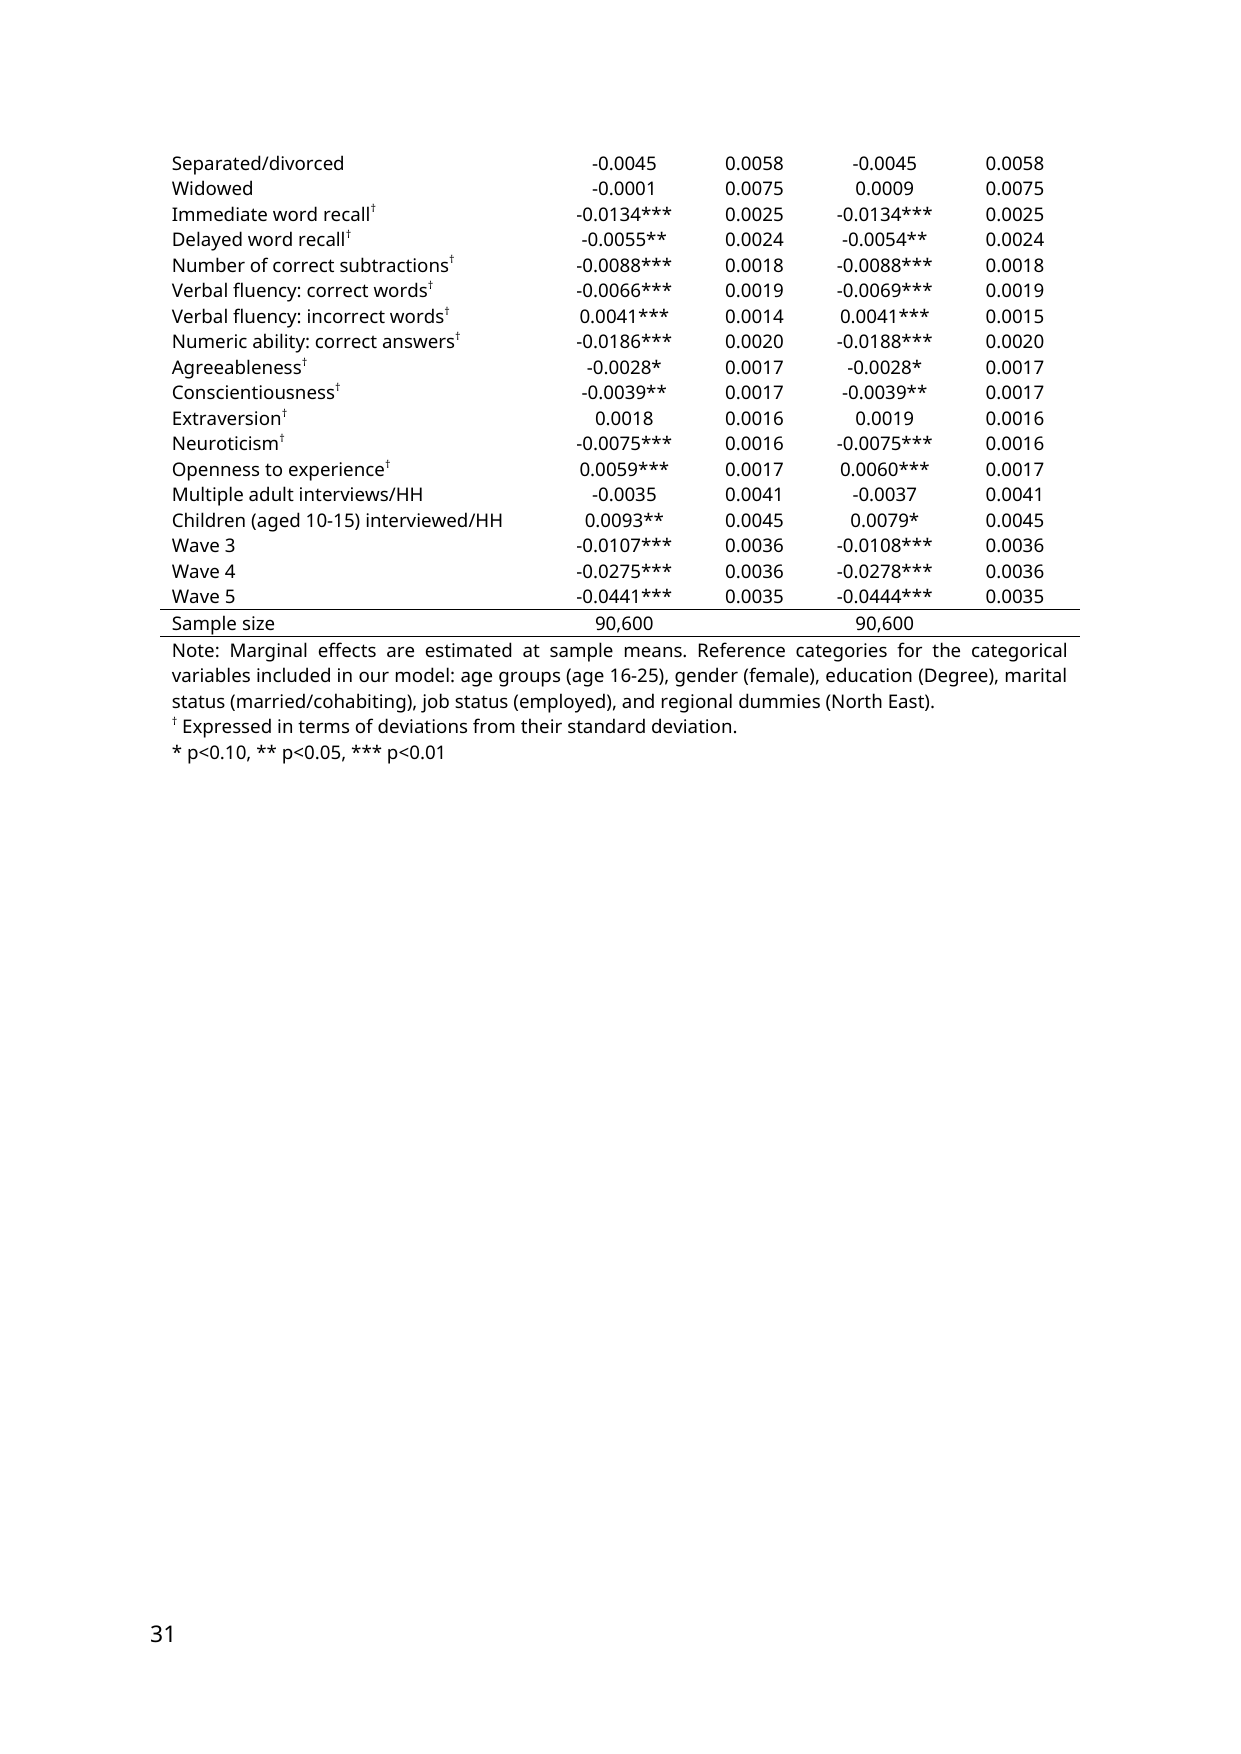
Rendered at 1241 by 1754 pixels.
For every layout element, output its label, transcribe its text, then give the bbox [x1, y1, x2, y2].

table_cell 0.0009 [820, 176, 949, 201]
table_cell Sample size [160, 610, 559, 636]
table_cell 0.0075 [689, 176, 819, 201]
table_cell Neuroticism† [160, 431, 559, 456]
table_cell 0.0019 [950, 278, 1080, 303]
table_cell Wave 3 [160, 533, 559, 558]
table_cell Verbal fluency: correct words† [160, 278, 559, 303]
table_cell 0.0016 [689, 431, 819, 456]
table_cell -0.0069*** [820, 278, 949, 303]
table_cell 0.0036 [689, 533, 819, 558]
table_cell 0.0035 [689, 584, 819, 609]
table_cell 0.0036 [950, 558, 1080, 584]
table_cell 0.0059*** [559, 456, 689, 482]
table_cell 0.0025 [689, 201, 819, 227]
table_cell Separated/divorced [160, 150, 559, 176]
table_cell -0.0108*** [820, 533, 949, 558]
table_cell Wave 4 [160, 558, 559, 584]
table_cell -0.0088*** [559, 252, 689, 278]
table_cell 0.0018 [950, 252, 1080, 278]
table_cell Multiple adult interviews/HH [160, 482, 559, 507]
table_cell -0.0028* [820, 354, 949, 380]
table_cell 0.0018 [559, 405, 689, 431]
table_cell Wave 5 [160, 584, 559, 609]
table_cell -0.0045 [559, 150, 689, 176]
table_cell 0.0024 [950, 227, 1080, 252]
table_cell Conscientiousness† [160, 380, 559, 405]
table_cell Numeric ability: correct answers† [160, 329, 559, 354]
table_cell -0.0134*** [820, 201, 949, 227]
table_cell -0.0039** [820, 380, 949, 405]
table_cell Extraversion† [160, 405, 559, 431]
table_cell 0.0016 [689, 405, 819, 431]
table_cell -0.0001 [559, 176, 689, 201]
table_cell 0.0041*** [559, 303, 689, 329]
table_cell 0.0017 [950, 456, 1080, 482]
table_cell -0.0107*** [559, 533, 689, 558]
table_cell -0.0134*** [559, 201, 689, 227]
table_cell 90,600 [820, 610, 949, 636]
table_cell Delayed word recall† [160, 227, 559, 252]
table_cell 0.0017 [689, 354, 819, 380]
table_cell 0.0075 [950, 176, 1080, 201]
table_cell -0.0444*** [820, 584, 949, 609]
table_cell -0.0066*** [559, 278, 689, 303]
table_cell -0.0035 [559, 482, 689, 507]
table_cell Widowed [160, 176, 559, 201]
table_cell 90,600 [559, 610, 689, 636]
table_cell 0.0024 [689, 227, 819, 252]
table_cell 0.0035 [950, 584, 1080, 609]
table_cell Openness to experience† [160, 456, 559, 482]
table_cell 0.0041 [950, 482, 1080, 507]
table_cell 0.0019 [689, 278, 819, 303]
table_cell 0.0045 [950, 507, 1080, 533]
table_cell -0.0441*** [559, 584, 689, 609]
table_cell -0.0075*** [820, 431, 949, 456]
table_cell Number of correct subtractions† [160, 252, 559, 278]
table_cell 0.0058 [689, 150, 819, 176]
table_cell 0.0015 [950, 303, 1080, 329]
table_cell 0.0025 [950, 201, 1080, 227]
table_cell 0.0014 [689, 303, 819, 329]
table_cell 0.0060*** [820, 456, 949, 482]
table_cell 0.0058 [950, 150, 1080, 176]
table_cell 0.0020 [689, 329, 819, 354]
table_cell 0.0017 [950, 380, 1080, 405]
table_cell 0.0017 [950, 354, 1080, 380]
table_cell -0.0037 [820, 482, 949, 507]
table_cell -0.0188*** [820, 329, 949, 354]
table_cell -0.0054** [820, 227, 949, 252]
table_cell 0.0041 [689, 482, 819, 507]
table_cell Agreeableness† [160, 354, 559, 380]
table_cell -0.0186*** [559, 329, 689, 354]
table_cell 0.0093** [559, 507, 689, 533]
table_cell 0.0036 [689, 558, 819, 584]
table_cell -0.0055** [559, 227, 689, 252]
table_cell Note: Marginal effects are estimated at sample means. Reference categories for the categorical variables included in our model: age groups (age 16-25), gender (female), education (Degree), marital status (married/cohabiting), job status (employed), and regional dummies (North East). † Expressed in terms of deviations from their standard deviation. * p<0.10, ** p<0.05, *** p<0.01 [160, 637, 1080, 764]
table_cell 0.0079* [820, 507, 949, 533]
table_cell 0.0045 [689, 507, 819, 533]
table_cell 0.0036 [950, 533, 1080, 558]
table_cell -0.0275*** [559, 558, 689, 584]
table_cell 0.0019 [820, 405, 949, 431]
table_cell -0.0278*** [820, 558, 949, 584]
table_cell 0.0018 [689, 252, 819, 278]
table_cell 0.0017 [689, 380, 819, 405]
table_cell 0.0041*** [820, 303, 949, 329]
table_cell 0.0016 [950, 405, 1080, 431]
table_cell Verbal fluency: incorrect words† [160, 303, 559, 329]
table_cell -0.0045 [820, 150, 949, 176]
table_cell 0.0020 [950, 329, 1080, 354]
table_cell Immediate word recall† [160, 201, 559, 227]
table_cell -0.0075*** [559, 431, 689, 456]
table_cell Children (aged 10-15) interviewed/HH [160, 507, 559, 533]
table_cell [689, 610, 819, 636]
table_cell 0.0016 [950, 431, 1080, 456]
table_cell -0.0039** [559, 380, 689, 405]
table_cell [950, 610, 1080, 636]
table_cell 0.0017 [689, 456, 819, 482]
table_cell -0.0088*** [820, 252, 949, 278]
table_cell -0.0028* [559, 354, 689, 380]
